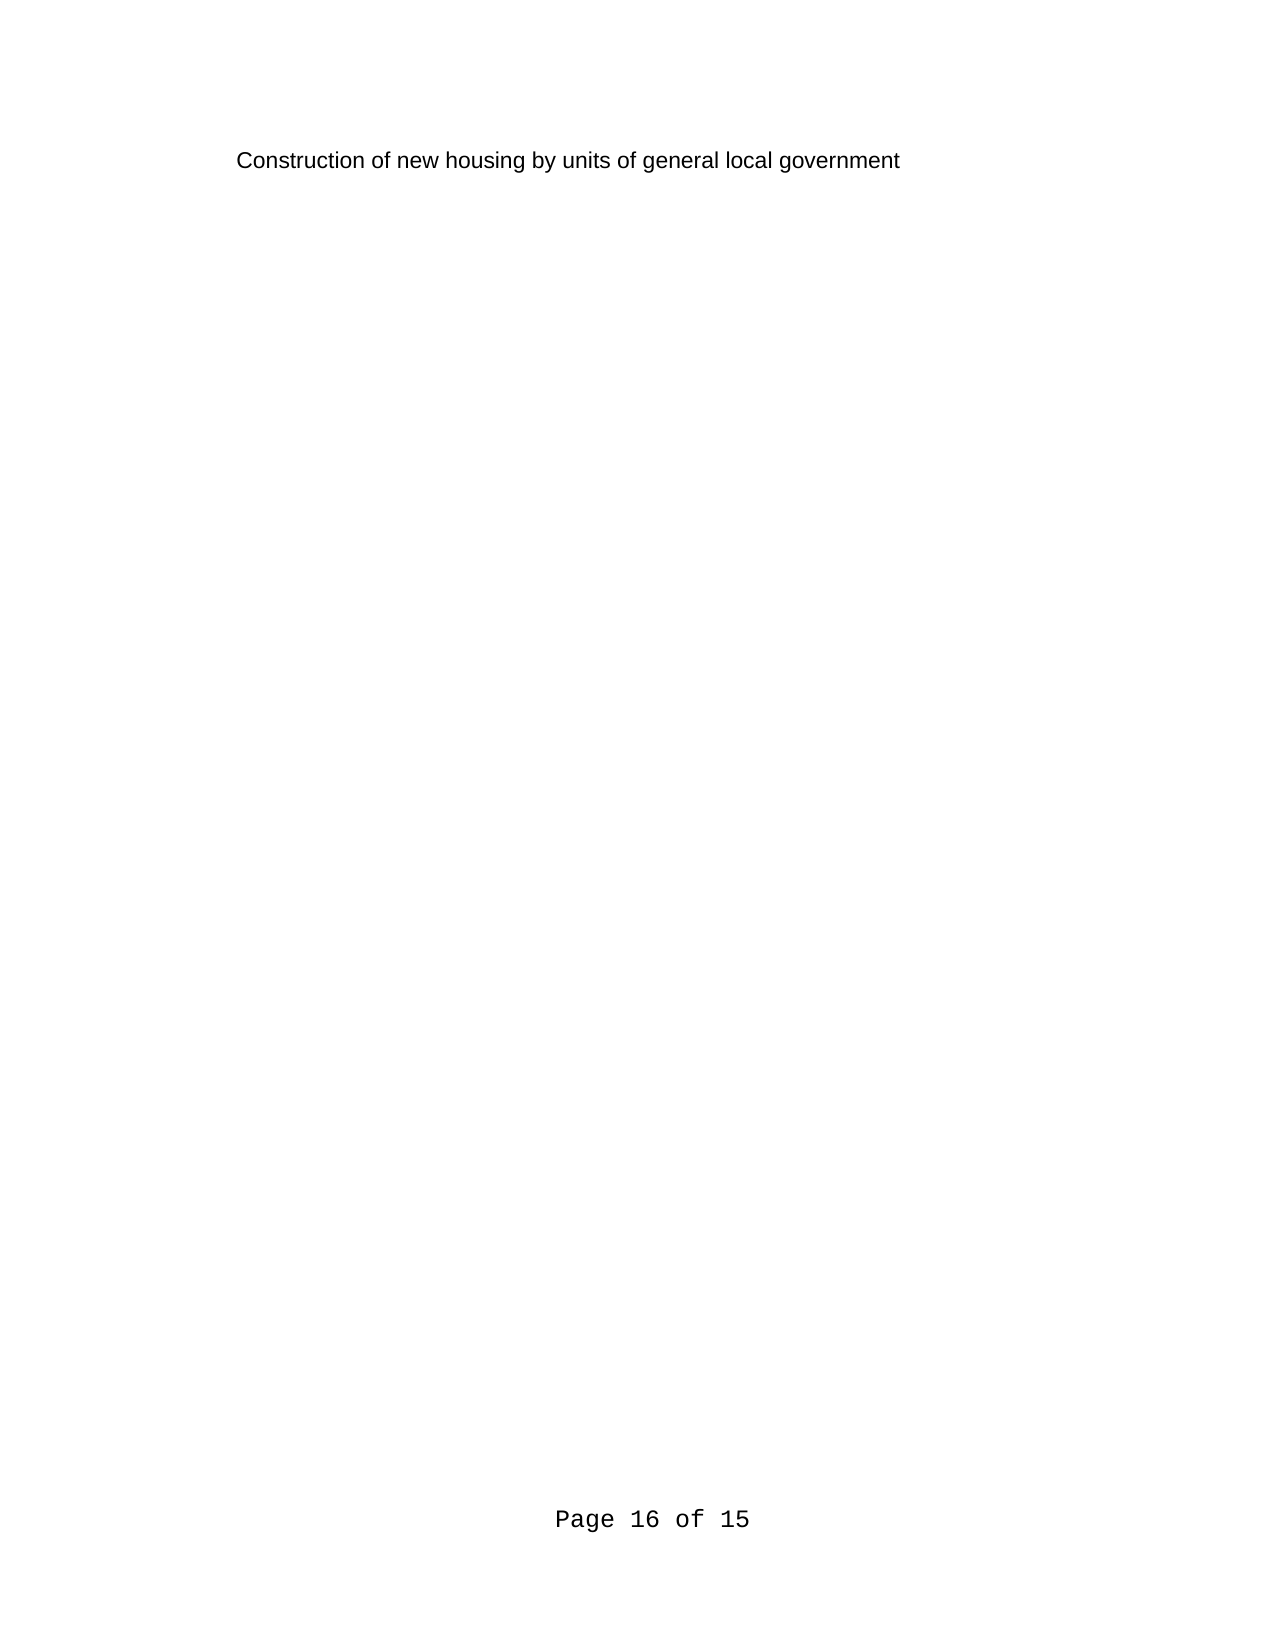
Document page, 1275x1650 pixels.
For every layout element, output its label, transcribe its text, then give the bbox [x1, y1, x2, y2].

text Construction of new housing by units of general local government [180, 147, 1125, 174]
